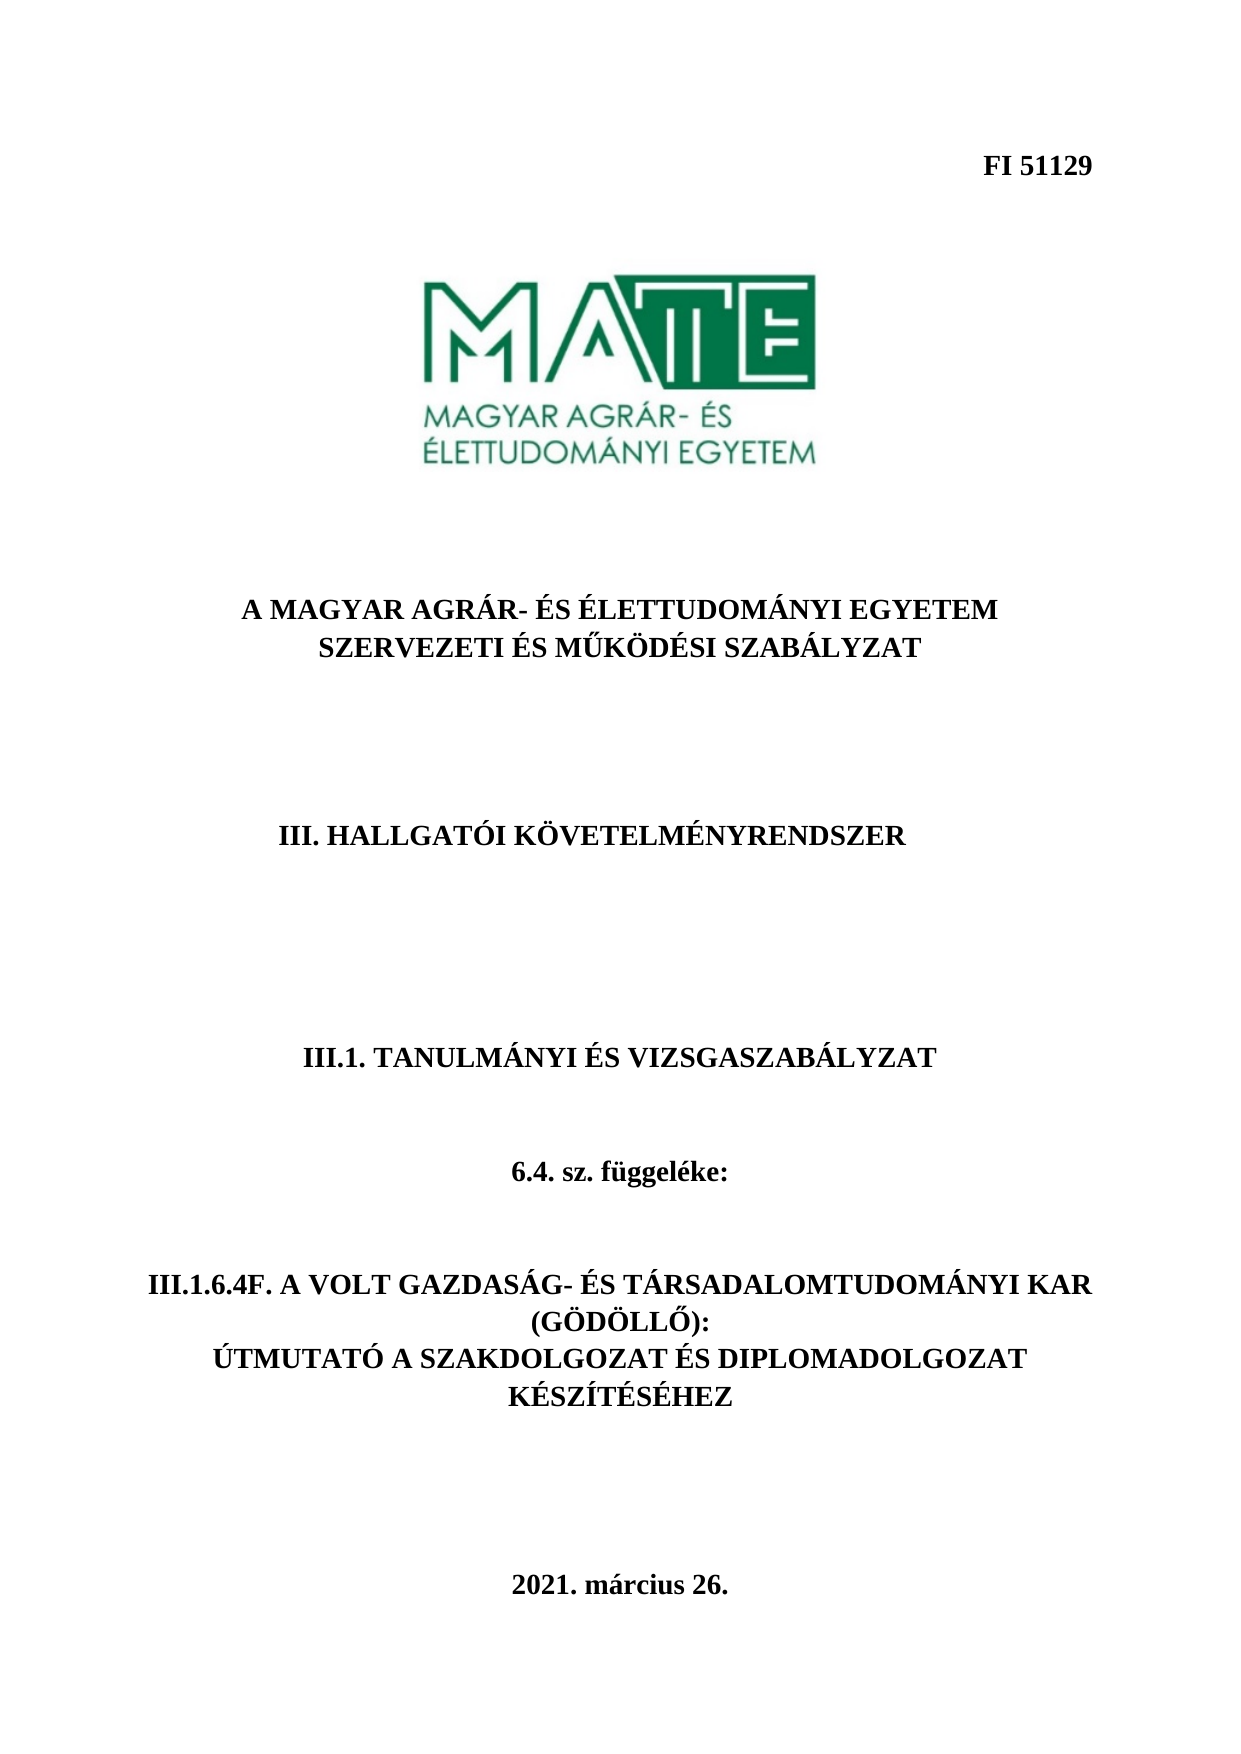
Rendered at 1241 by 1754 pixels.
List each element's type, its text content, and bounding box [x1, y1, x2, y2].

text 2021. március 26. [147, 1567, 1092, 1601]
text 6.4. sz. függeléke: [147, 1154, 1092, 1187]
text ÚTMUTATÓ a szakdolgozat ÉS diplomaDOLGOZAT készítéséhez [147, 1342, 1092, 1412]
picture [323, 181, 917, 558]
text III. HALLGATÓI KÖVETELMÉNYRENDSZER [91, 818, 1093, 852]
text FI 51129 [147, 148, 1092, 181]
text A MAGYAR AGRÁR- ÉS ÉLETTUDOMÁNYI EGYETEM [147, 592, 1092, 626]
text SZERVEZETI ÉS MŰKÖDÉSI SZABÁLYZAT [147, 630, 1092, 663]
text III.1.6.4F. A VOLT GAZDASÁG- ÉS TÁRSADALOMTUDOMÁNYI KAR (GÖDÖLLŐ): [147, 1267, 1092, 1337]
text III.1. TANULMÁNYI ÉS VIZSGASZABÁLYZAT [147, 1041, 1092, 1074]
